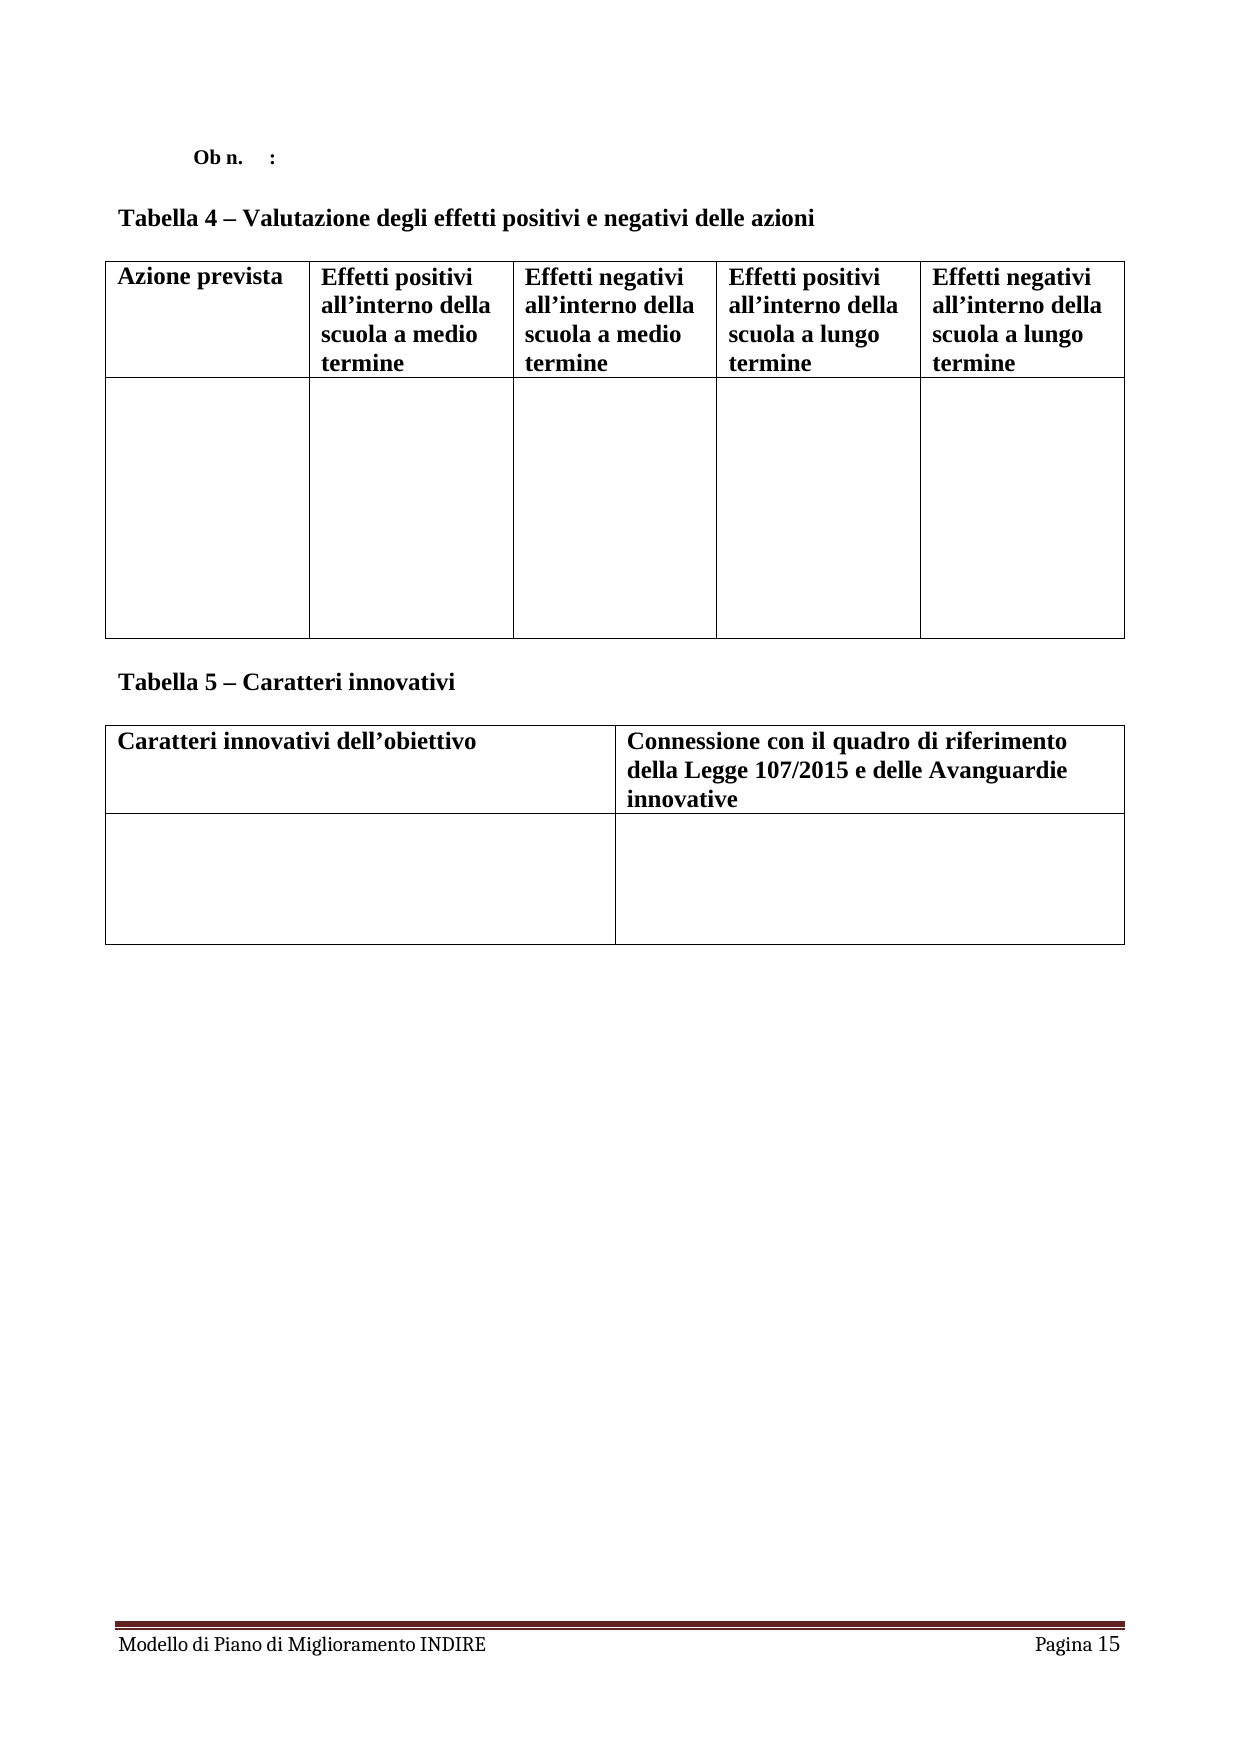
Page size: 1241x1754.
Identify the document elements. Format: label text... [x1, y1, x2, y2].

table_header Azione prevista [106, 262, 309, 377]
table_cell [106, 814, 615, 944]
table_header Effetti positivi all’interno della scuola a lungo termine [717, 262, 920, 377]
table_header Effetti positivi all’interno della scuola a medio termine [310, 262, 513, 377]
text Tabella 4 – Valutazione degli effetti positivi e negativi delle azioni [118, 203, 960, 231]
table_cell [921, 378, 1124, 638]
table_cell [717, 378, 920, 638]
text Tabella 5 – Caratteri innovativi [118, 667, 960, 696]
table_cell [616, 814, 1124, 944]
table_cell [106, 378, 309, 638]
text Ob n. : [193, 145, 960, 169]
table_cell [310, 378, 513, 638]
table_header Connessione con il quadro di riferimento della Legge 107/2015 e delle Avanguardie innovative [616, 726, 1124, 813]
table_cell [514, 378, 716, 638]
table_header Effetti negativi all’interno della scuola a medio termine [514, 262, 716, 377]
table_header Caratteri innovativi dell’obiettivo [106, 726, 615, 813]
table_header Effetti negativi all’interno della scuola a lungo termine [921, 262, 1124, 377]
